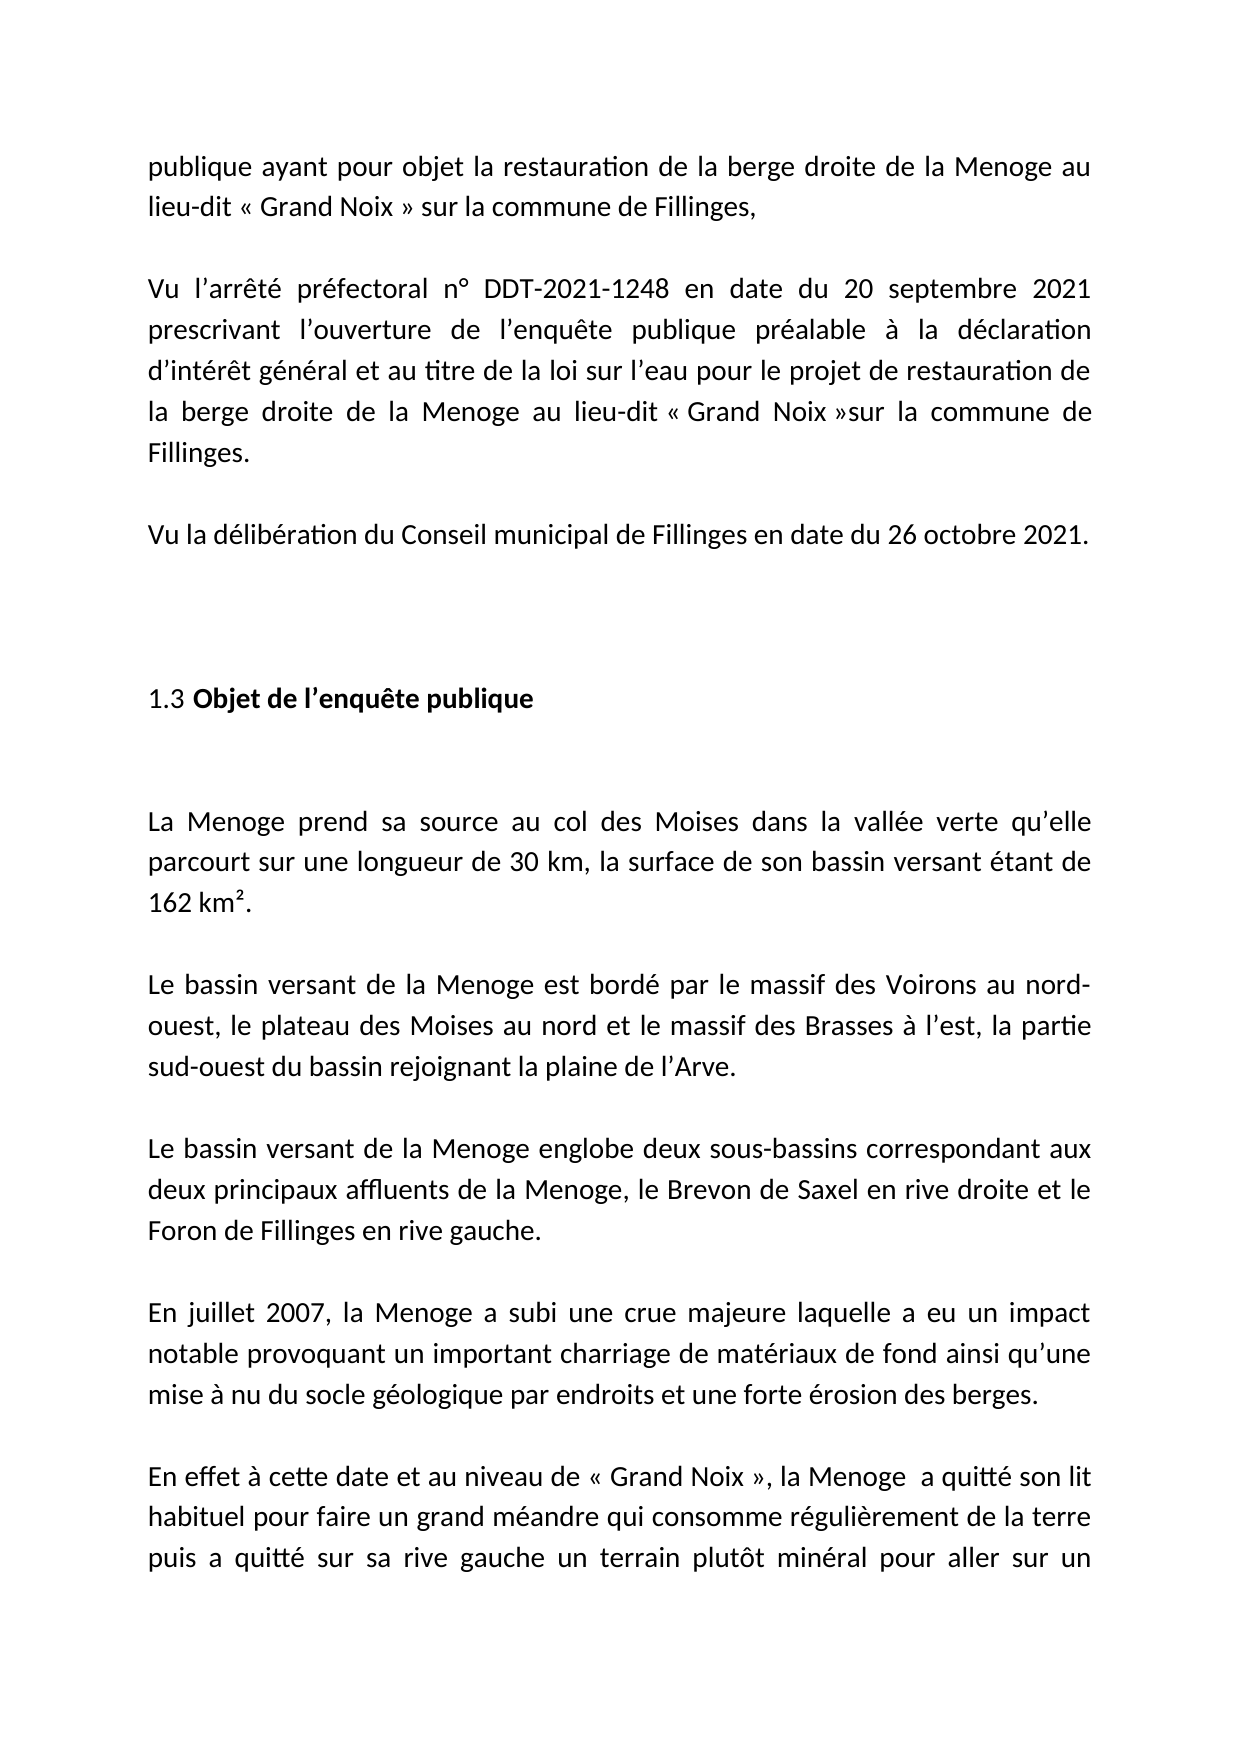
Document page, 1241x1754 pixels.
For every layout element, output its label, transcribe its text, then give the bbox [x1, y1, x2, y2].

text La Menoge prend sa source au col des Moises dans la vallée verte qu’elle parcourt sur une longueur de 30 km, la surface de son bassin versant étant de 162 km². [148, 803, 1093, 920]
text Le bassin versant de la Menoge est bordé par le massif des Voirons au nord-ouest, le plateau des Moises au nord et le massif des Brasses à l’est, la partie sud-ouest du bassin rejoignant la plaine de l’Arve. [148, 966, 1093, 1084]
list Objet de l’enquête publique [148, 680, 1093, 715]
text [148, 148, 1093, 224]
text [148, 1458, 1093, 1575]
text Le bassin versant de la Menoge englobe deux sous-bassins correspondant aux deux principaux affluents de la Menoge, le Brevon de Saxel en rive droite et le Foron de Fillinges en rive gauche. [148, 1130, 1093, 1248]
text En juillet 2007, la Menoge a subi une crue majeure laquelle a eu un impact notable provoquant un important charriage de matériaux de fond ainsi qu’une mise à nu du socle géologique par endroits et une forte érosion des berges. [148, 1294, 1093, 1411]
text Vu l’arrêté préfectoral n° DDT-2021-1248 en date du 20 septembre 2021 prescrivant l’ouverture de l’enquête publique préalable à la déclaration d’intérêt général et au titre de la loi sur l’eau pour le projet de restauration de la berge droite de la Menoge au lieu-dit « Grand Noix »sur la commune de Fillinges. [148, 270, 1093, 470]
text Vu la délibération du Conseil municipal de Fillinges en date du 26 octobre 2021. [148, 516, 1093, 552]
